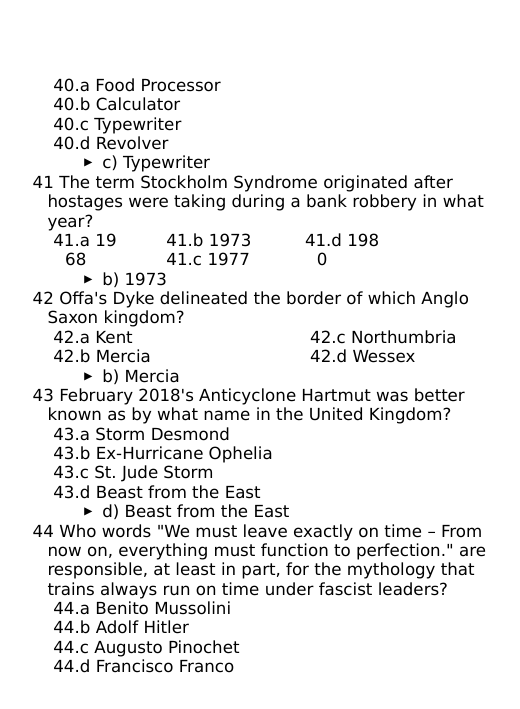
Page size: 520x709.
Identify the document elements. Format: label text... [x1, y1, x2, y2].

list 1973 [166, 231, 262, 250]
list c) Typewriter [83, 153, 502, 173]
list b) 1973 [83, 270, 502, 289]
list Revolver [53, 134, 502, 153]
list Beast from the East [53, 483, 502, 502]
list The term Stockholm Syndrome originated after hostages were taking during a bank robbery in what year? [32, 173, 502, 231]
list 1968 [53, 231, 127, 270]
list Francisco Franco [53, 657, 502, 677]
list February 2018's Anticyclone Hartmut was better known as by what name in the United Kingdom? [32, 386, 502, 425]
list Benito Mussolini [53, 599, 502, 618]
list Calculator [53, 95, 502, 115]
list Who words "We must leave exactly on time – From now on, everything must function to perfection." are responsible, at least in part, for the mythology that trains always run on time under fascist leaders? [32, 522, 502, 599]
list Ex-Hurricane Ophelia [53, 444, 502, 463]
list Adolf Hitler [53, 618, 502, 638]
list Augusto Pinochet [53, 638, 502, 657]
list Offa's Dyke delineated the border of which Anglo Saxon kingdom? [32, 289, 502, 328]
list Food Processor [53, 76, 502, 95]
list St. Jude Storm [53, 463, 502, 483]
list Typewriter [53, 115, 502, 134]
list d) Beast from the East [83, 502, 502, 522]
list Wessex [310, 347, 502, 367]
list 1977 [166, 250, 262, 270]
list Northumbria [310, 328, 502, 347]
list Kent [53, 328, 245, 347]
list Mercia [53, 347, 245, 367]
list Storm Desmond [53, 425, 502, 444]
list b) Mercia [83, 367, 502, 386]
list 1980 [305, 231, 384, 270]
